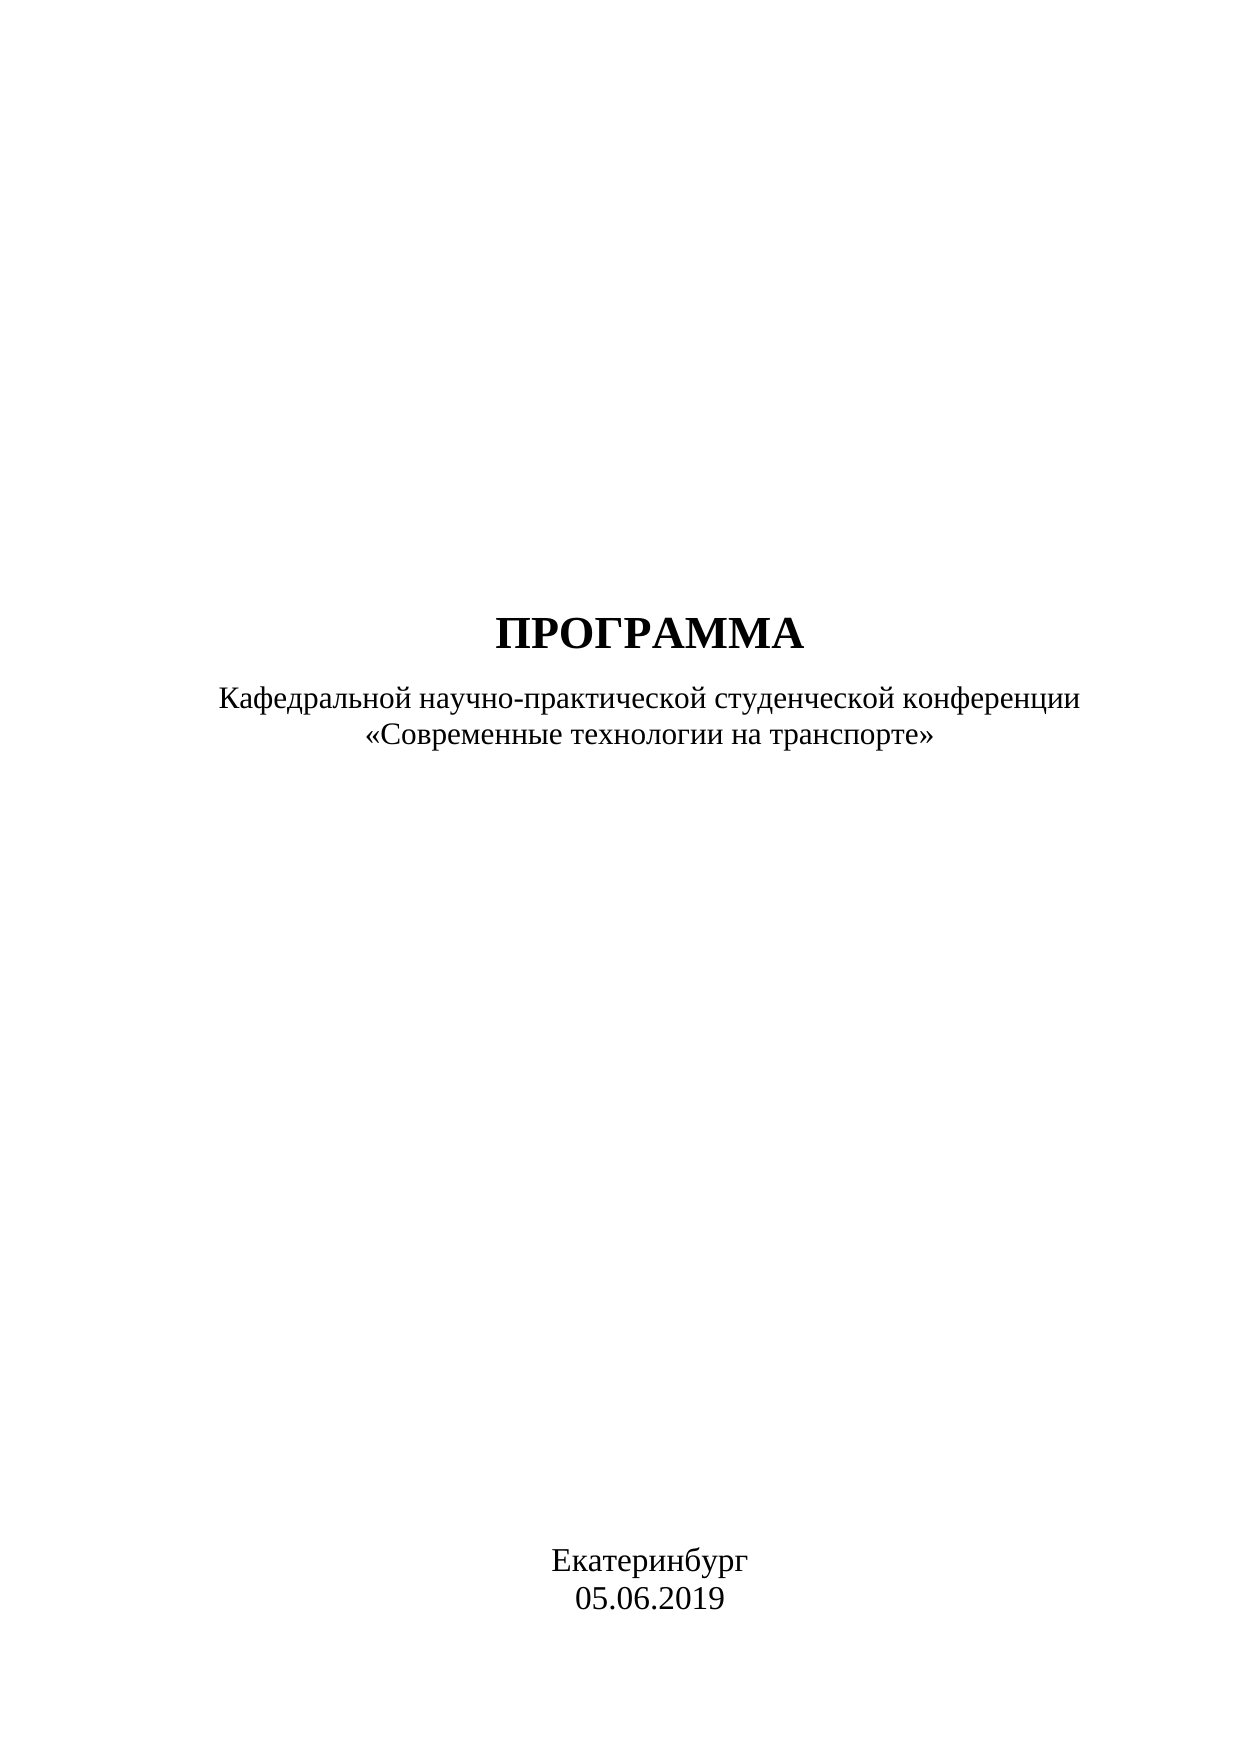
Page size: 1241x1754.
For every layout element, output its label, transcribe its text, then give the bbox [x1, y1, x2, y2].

text Кафедральной научно-практической студенческой конференции «Современные технологии на транспорте» [118, 679, 365, 751]
text Кафедральной научно-практической студенческой конференции «Современные технологии на транспорте» [935, 679, 1181, 751]
text ПРОГРАММА [118, 606, 1181, 658]
text 05.06.2019 [118, 1578, 1181, 1617]
text Екатеринбург [118, 1540, 1181, 1578]
